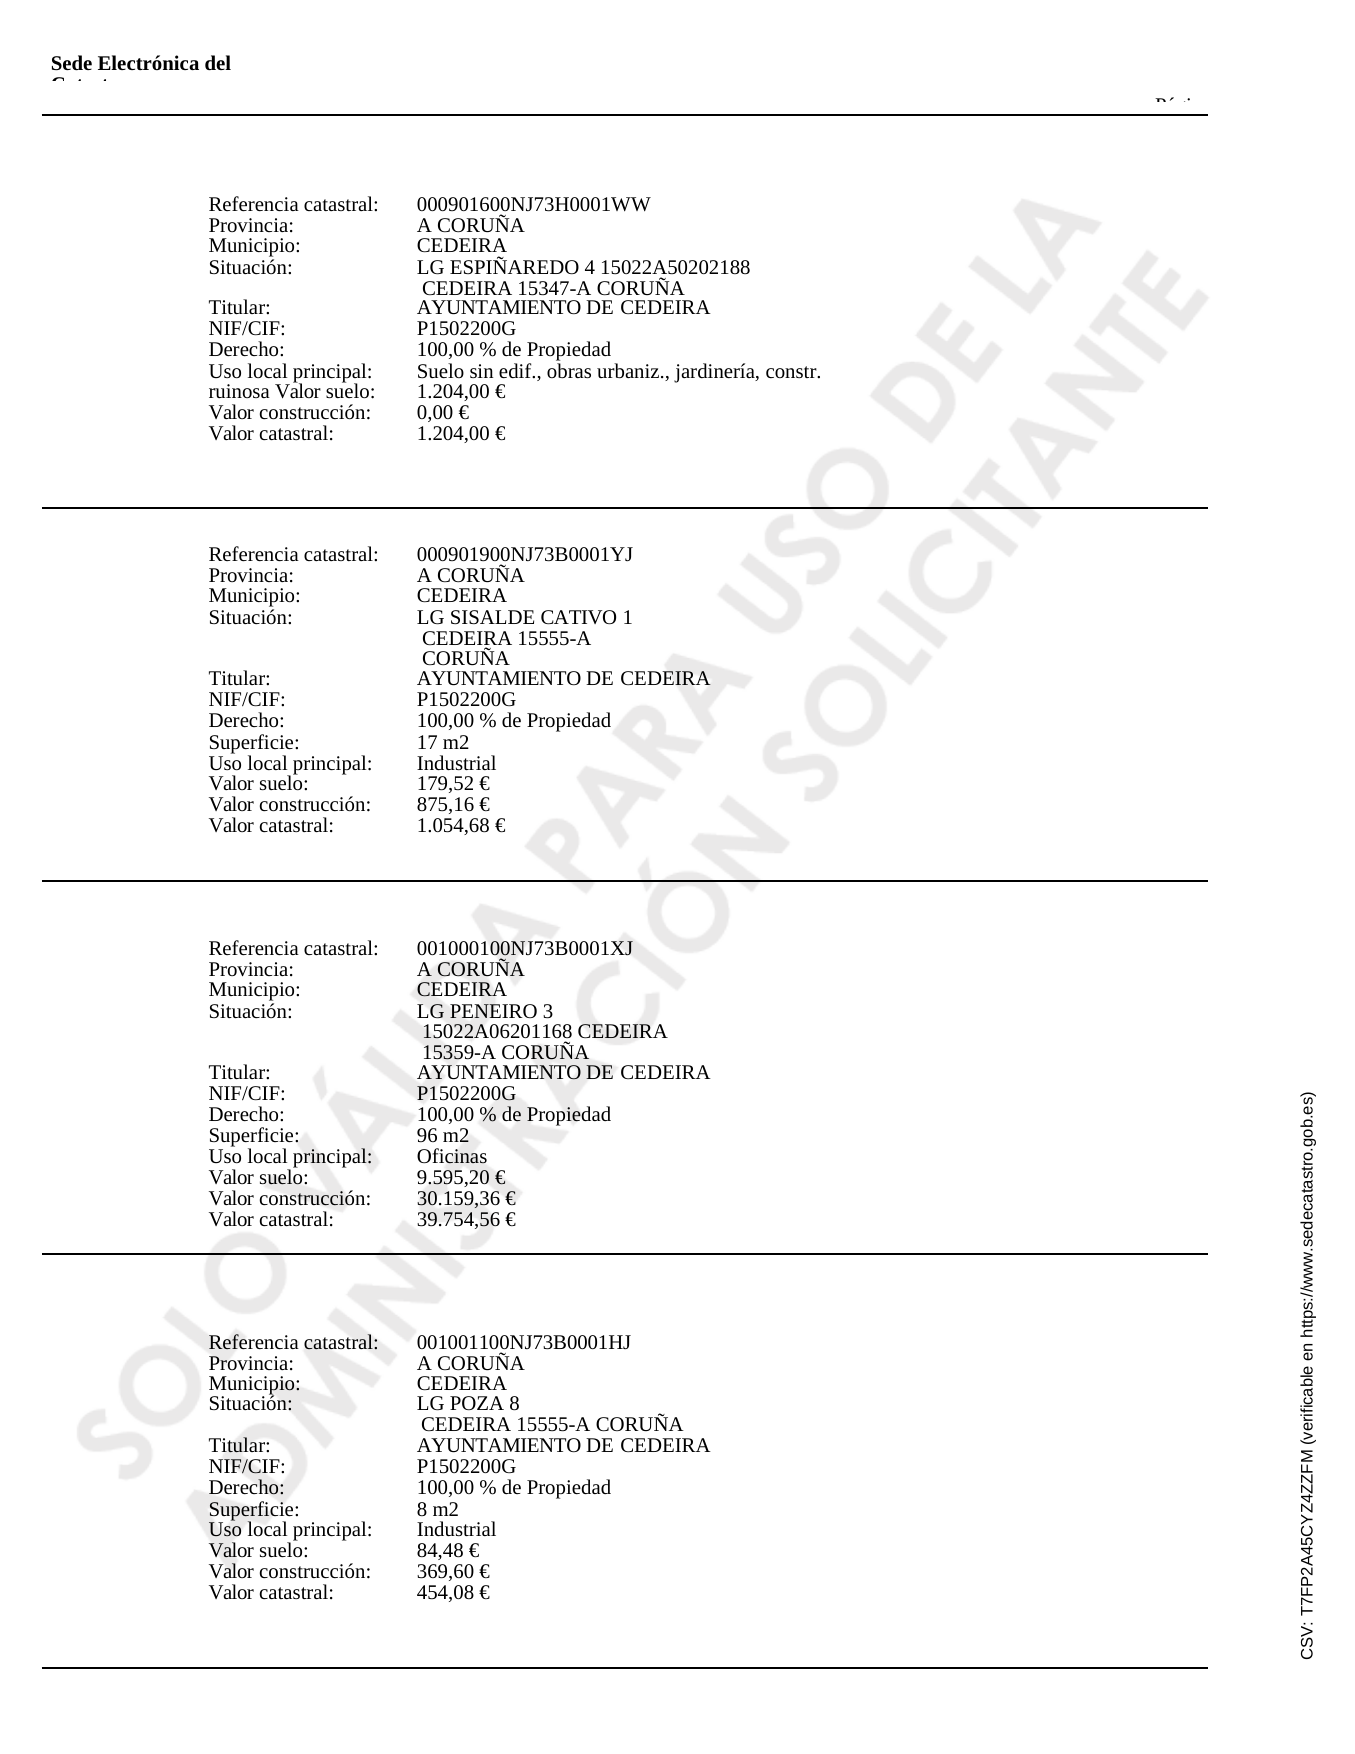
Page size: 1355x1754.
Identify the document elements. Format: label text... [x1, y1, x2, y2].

text Titular: AYUNTAMIENTO DE CEDEIRA [208, 1436, 768, 1457]
text CEDEIRA 15555-A CORUÑA [268, 1415, 837, 1436]
text NIF/CIF: P1502200G [208, 319, 642, 339]
text Municipio: CEDEIRA [208, 237, 642, 256]
text Municipio: CEDEIRA [208, 1374, 642, 1394]
text Municipio: CEDEIRA [208, 981, 642, 1000]
text Referencia catastral: 000901600NJ73H0001WW Provincia: A CORUÑA [208, 195, 651, 237]
text NIF/CIF: P1502200G [208, 1083, 642, 1104]
text Derecho: 100,00 % de Propiedad [208, 710, 642, 731]
text Situación: LG PENEIRO 3 15022A06201168 CEDEIRA 15359-A CORUÑA [208, 1001, 708, 1064]
text Titular: AYUNTAMIENTO DE CEDEIRA [208, 670, 768, 689]
text Superficie: 17 m2 Uso local principal: Industrial Valor suelo: 179,52 € Valor construcción: 875,16 € Valor catastral: 1.054,68 € [208, 732, 505, 837]
text Referencia catastral: 001001100NJ73B0001HJ Provincia: A CORUÑA [208, 1333, 633, 1374]
text NIF/CIF: P1502200G [208, 689, 642, 710]
text Titular: AYUNTAMIENTO DE CEDEIRA [208, 1064, 768, 1083]
text Titular: AYUNTAMIENTO DE CEDEIRA [208, 299, 768, 319]
text Superficie: 96 m2 Uso local principal: Oficinas Valor suelo: 9.595,20 € [208, 1126, 505, 1189]
text Valor construcción: 30.159,36 € Valor catastral: 39.754,56 € [208, 1189, 516, 1230]
text Derecho: 100,00 % de Propiedad [208, 1477, 642, 1498]
text Derecho: 100,00 % de Propiedad [208, 339, 642, 360]
text NIF/CIF: P1502200G [208, 1457, 642, 1477]
text Situación: LG SISALDE CATIVO 1 CEDEIRA 15555-A CORUÑA [208, 607, 682, 670]
text Referencia catastral: 000901900NJ73B0001YJ Provincia: A CORUÑA [208, 545, 633, 587]
text Situación: LG ESPIÑAREDO 4 15022A50202188 CEDEIRA 15347-A CORUÑA [208, 257, 751, 299]
text Situación: LG POZA 8 [208, 1394, 642, 1415]
text Derecho: 100,00 % de Propiedad [208, 1104, 642, 1125]
text Valor construcción: 0,00 € Valor catastral: 1.204,00 € [208, 403, 505, 445]
text Uso local principal: Suelo sin edif., obras urbaniz., jardinería, constr. ruinosa Valor suelo: 1.204,00 € [208, 361, 887, 403]
picture [0, 168, 1240, 1609]
text Referencia catastral: 001000100NJ73B0001XJ Provincia: A CORUÑA [208, 939, 633, 981]
text Superficie: 8 m2 Uso local principal: Industrial Valor suelo: 84,48 € Valor construcción: 369,60 € Valor catastral: 454,08 € [208, 1499, 497, 1603]
text Municipio: CEDEIRA [208, 587, 642, 606]
